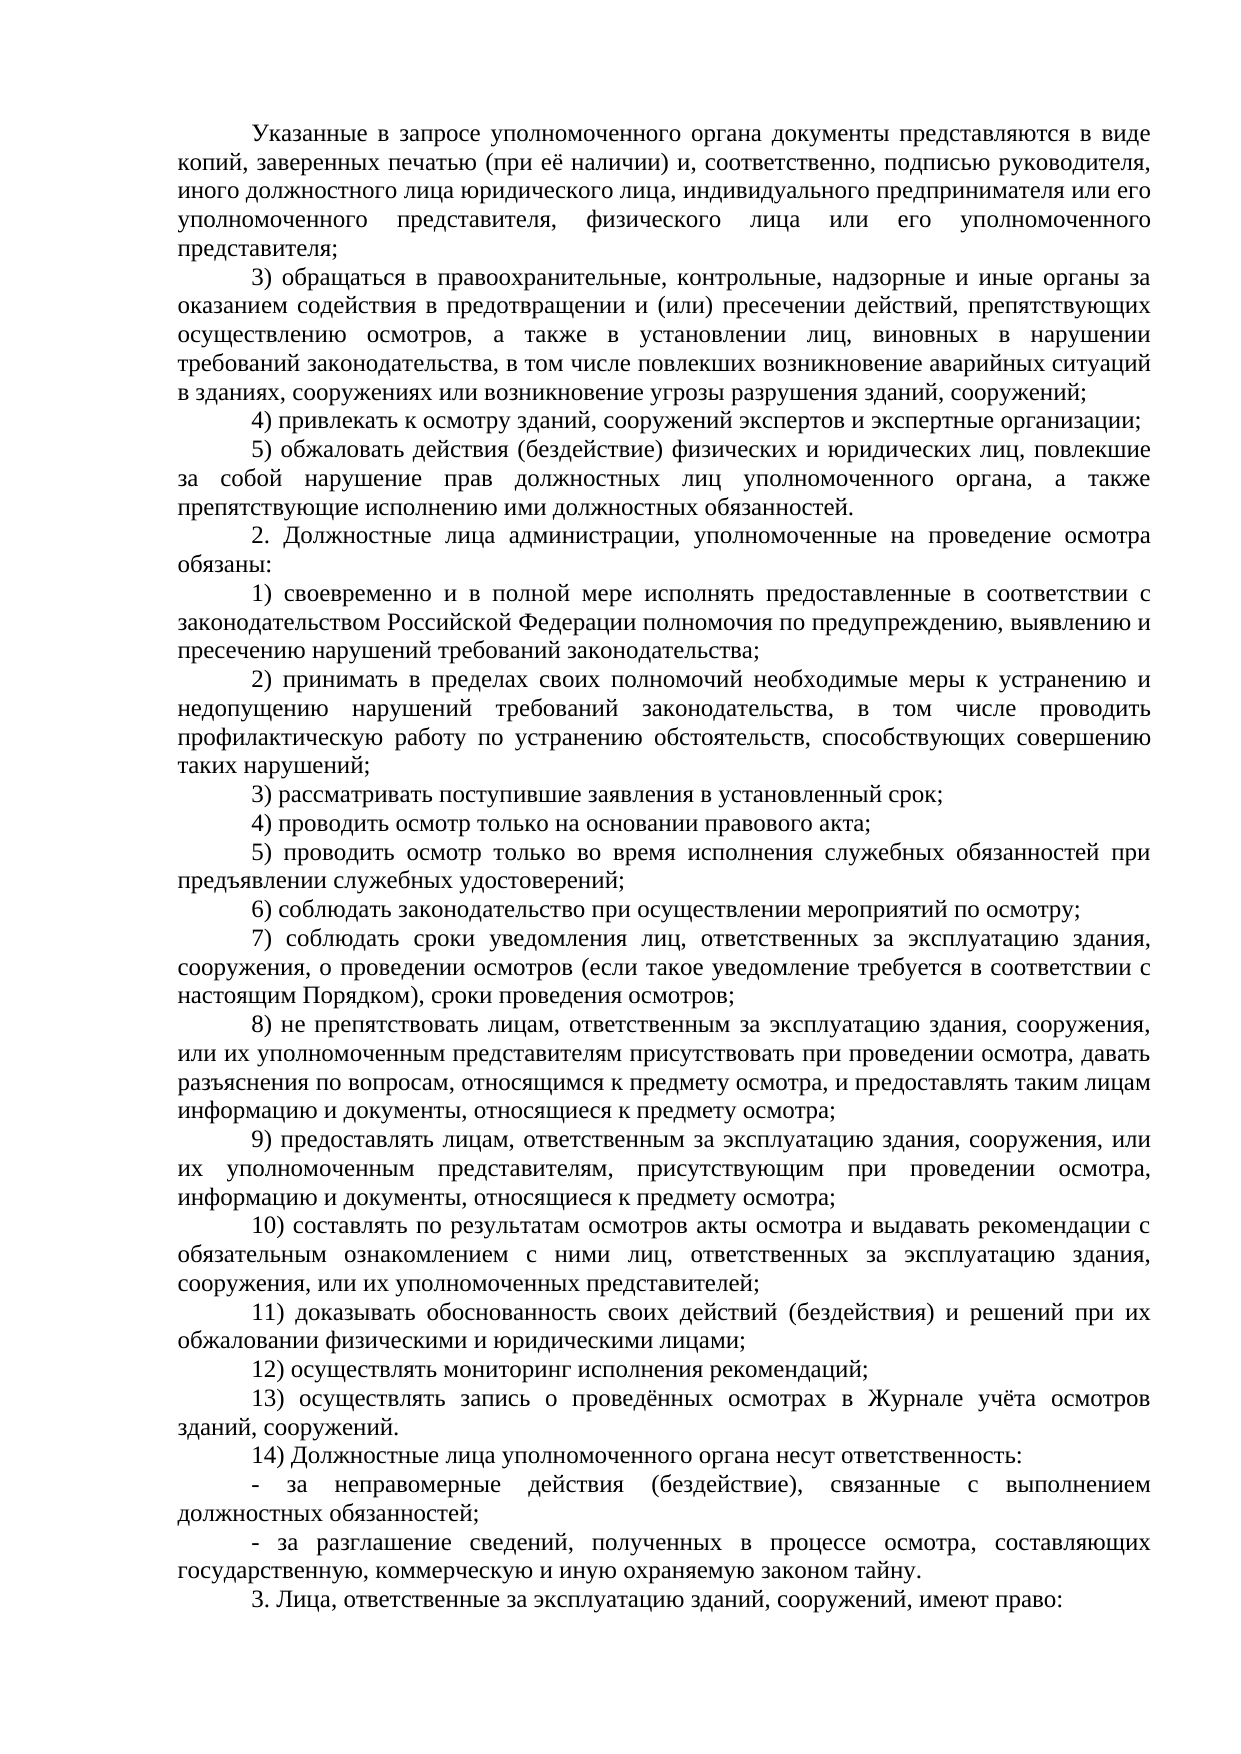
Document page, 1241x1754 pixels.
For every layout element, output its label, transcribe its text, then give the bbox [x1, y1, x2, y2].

text 9) предоставлять лицам, ответственным за эксплуатацию здания, сооружения, или их уполномоченным представителям, присутствующим при проведении осмотра, информацию и документы, относящиеся к предмету осмотра; [177, 1124, 1152, 1211]
text 12) осуществлять мониторинг исполнения рекомендаций; [177, 1354, 1152, 1383]
text 2. Должностные лица администрации, уполномоченные на проведение осмотра обязаны: [177, 521, 1152, 578]
text 14) Должностные лица уполномоченного органа несут ответственность: [177, 1441, 1152, 1469]
text 13) осуществлять запись о проведённых осмотрах в Журнале учёта осмотров зданий, сооружений. [177, 1383, 1152, 1441]
text 1) своевременно и в полной мере исполнять предоставленные в соответствии с законодательством Российской Федерации полномочия по предупреждению, выявлению и пресечению нарушений требований законодательства; [177, 578, 1152, 664]
text 11) доказывать обоснованность своих действий (бездействия) и решений при их обжаловании физическими и юридическими лицами; [177, 1297, 1152, 1354]
text 10) составлять по результатам осмотров акты осмотра и выдавать рекомендации с обязательным ознакомлением с ними лиц, ответственных за эксплуатацию здания, сооружения, или их уполномоченных представителей; [177, 1211, 1152, 1297]
text 4) проводить осмотр только на основании правового акта; [177, 808, 1152, 837]
text - за разглашение сведений, полученных в процессе осмотра, составляющих государственную, коммерческую и иную охраняемую законом тайну. [177, 1527, 1152, 1584]
text 6) соблюдать законодательство при осуществлении мероприятий по осмотру; [177, 894, 1152, 923]
text 7) соблюдать сроки уведомления лиц, ответственных за эксплуатацию здания, сооружения, о проведении осмотров (если такое уведомление требуется в соответствии с настоящим Порядком), сроки проведения осмотров; [177, 923, 1152, 1009]
text 8) не препятствовать лицам, ответственным за эксплуатацию здания, сооружения, или их уполномоченным представителям присутствовать при проведении осмотра, давать разъяснения по вопросам, относящимся к предмету осмотра, и предоставлять таким лицам информацию и документы, относящиеся к предмету осмотра; [177, 1009, 1152, 1124]
text 3. Лица, ответственные за эксплуатацию зданий, сооружений, имеют право: [177, 1584, 1152, 1613]
text - за неправомерные действия (бездействие), связанные с выполнением должностных обязанностей; [177, 1469, 1152, 1527]
text 2) принимать в пределах своих полномочий необходимые меры к устранению и недопущению нарушений требований законодательства, в том числе проводить профилактическую работу по устранению обстоятельств, способствующих совершению таких нарушений; [177, 664, 1152, 779]
text 3) обращаться в правоохранительные, контрольные, надзорные и иные органы за оказанием содействия в предотвращении и (или) пресечении действий, препятствующих осуществлению осмотров, а также в установлении лиц, виновных в нарушении требований законодательства, в том числе повлекших возникновение аварийных ситуаций в зданиях, сооружениях или возникновение угрозы разрушения зданий, сооружений; [177, 262, 1152, 406]
text 4) привлекать к осмотру зданий, сооружений экспертов и экспертные организации; [177, 406, 1152, 434]
text 3) рассматривать поступившие заявления в установленный срок; [177, 779, 1152, 808]
text Указанные в запросе уполномоченного органа документы представляются в виде копий, заверенных печатью (при её наличии) и, соответственно, подписью руководителя, иного должностного лица юридического лица, индивидуального предпринимателя или его уполномоченного представителя, физического лица или его уполномоченного представителя; [177, 118, 1152, 262]
text 5) обжаловать действия (бездействие) физических и юридических лиц, повлекшие за собой нарушение прав должностных лиц уполномоченного органа, а также препятствующие исполнению ими должностных обязанностей. [177, 434, 1152, 521]
text 5) проводить осмотр только во время исполнения служебных обязанностей при предъявлении служебных удостоверений; [177, 837, 1152, 894]
